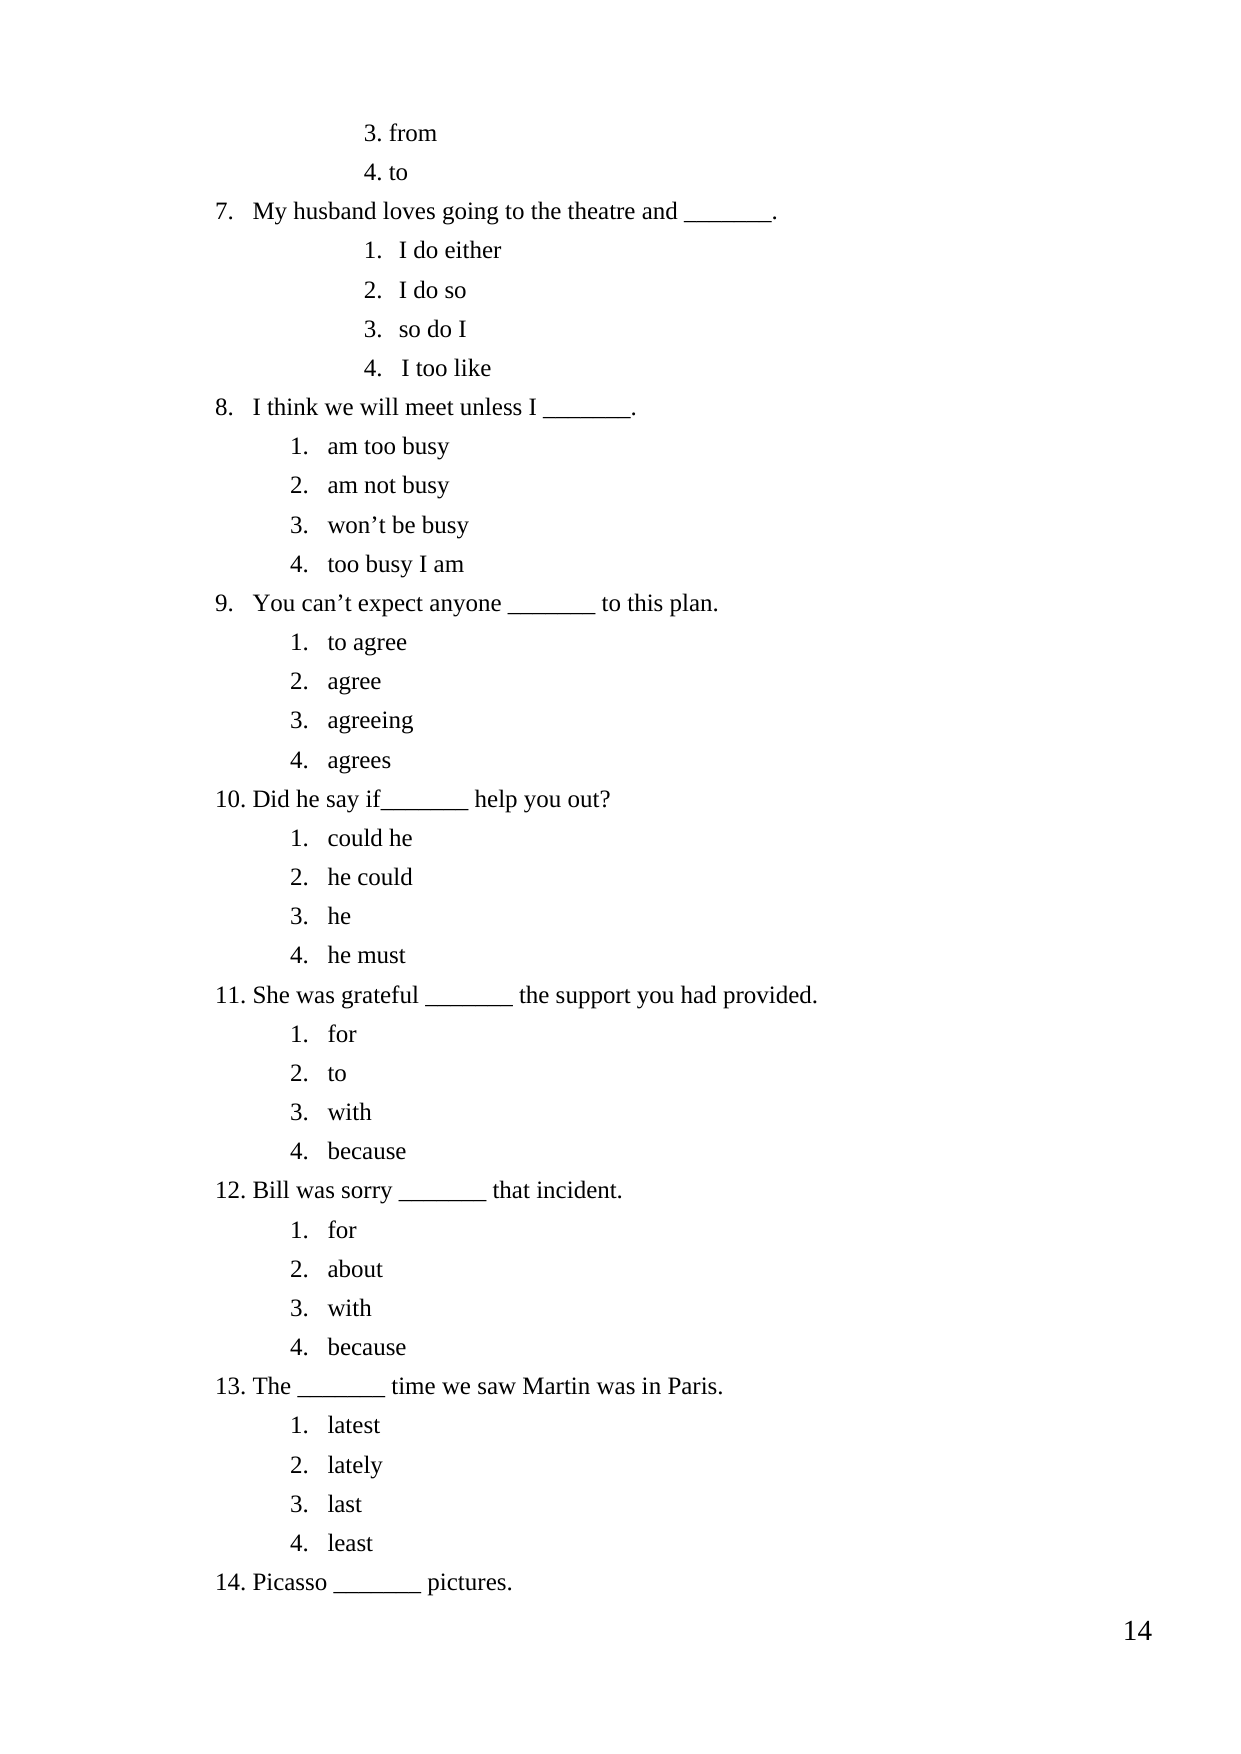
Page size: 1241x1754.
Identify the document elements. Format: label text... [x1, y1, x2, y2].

list about [290, 1254, 1152, 1283]
list could he [290, 823, 1152, 852]
list to agree [290, 627, 1152, 656]
list latest [290, 1411, 1152, 1439]
text 4. I too like [290, 353, 1152, 382]
list She was grateful _______ the support you had provided. [215, 980, 1152, 1008]
list last [290, 1489, 1152, 1518]
list he must [290, 941, 1152, 969]
list You can’t expect anyone _______ to this plan. [215, 588, 1152, 617]
list he could [290, 862, 1152, 891]
list won’t be busy [290, 510, 1152, 538]
list Picasso _______ pictures. [215, 1567, 1152, 1596]
list am too busy [290, 431, 1152, 460]
list with [290, 1293, 1152, 1322]
list agrees [290, 745, 1152, 773]
text 3. so do I [290, 314, 1152, 343]
list am not busy [290, 471, 1152, 499]
text 1. I do either [290, 236, 1152, 264]
list Did he say if_______ help you out? [215, 784, 1152, 813]
list The _______ time we saw Martin was in Paris. [215, 1371, 1152, 1400]
text 2. I do so [290, 275, 1152, 303]
list My husband loves going to the theatre and _______. [215, 196, 1152, 225]
list for [290, 1215, 1152, 1243]
list I think we will meet unless I _______. [215, 392, 1152, 421]
list agreeing [290, 706, 1152, 734]
list agree [290, 666, 1152, 695]
text 4. to [290, 157, 1152, 186]
list because [290, 1332, 1152, 1361]
list for [290, 1019, 1152, 1048]
list he [290, 901, 1152, 930]
list with [290, 1097, 1152, 1126]
list because [290, 1136, 1152, 1165]
list least [290, 1528, 1152, 1557]
list Bill was sorry _______ that incident. [215, 1176, 1152, 1204]
text 3. from [290, 118, 1152, 147]
list lately [290, 1450, 1152, 1478]
list too busy I am [290, 549, 1152, 578]
list to [290, 1058, 1152, 1087]
